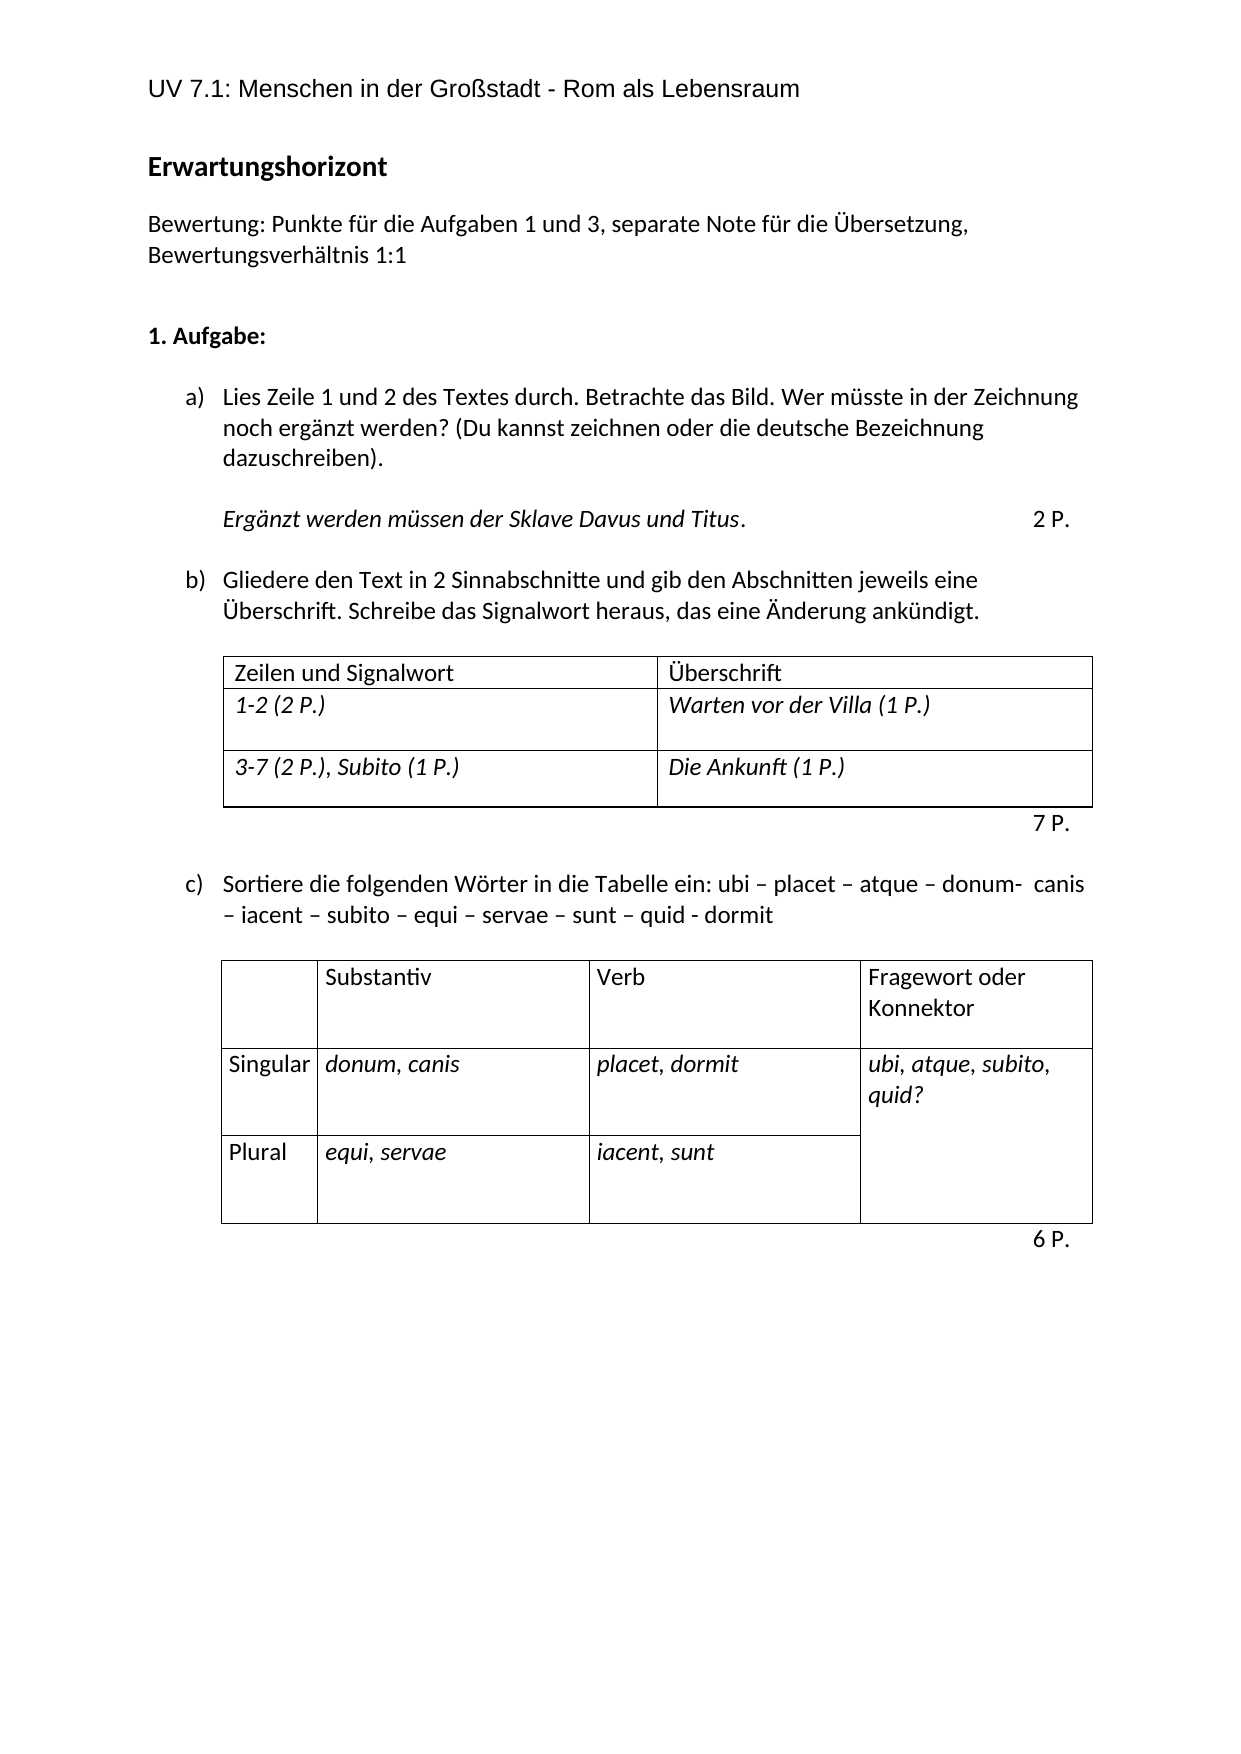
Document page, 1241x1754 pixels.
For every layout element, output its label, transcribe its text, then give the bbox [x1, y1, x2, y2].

table_cell Plural [222, 1136, 317, 1223]
table_cell iacent, sunt [590, 1136, 860, 1223]
table_header Zeilen und Signalwort [224, 657, 657, 688]
table_header Substantiv [318, 961, 589, 1048]
table_cell ubi, atque, subito, quid? [861, 1049, 1092, 1223]
table_header Überschrift [658, 657, 1092, 688]
text Erwartungshorizont [148, 148, 1093, 183]
text Bewertung: Punkte für die Aufgaben 1 und 3, separate Note für die Übersetzung, Bewertungsverhältnis 1:1 [148, 209, 1093, 270]
text 1. Aufgabe: [148, 321, 1093, 351]
text Ergänzt werden müssen der Sklave Davus und Titus. 2 P. [223, 504, 1093, 534]
table_cell Die Ankunft (1 P.) [658, 751, 1092, 806]
table_cell donum, canis [318, 1049, 589, 1135]
list Sortiere die folgenden Wörter in die Tabelle ein: ubi – placet – atque – donum- canis – iacent – subito – equi – servae – sunt – quid - dormit [185, 868, 1093, 929]
text 6 P. [996, 1224, 1093, 1254]
table_cell 1-2 (2 P.) [224, 689, 657, 750]
text 7 P. [960, 808, 1093, 838]
table_header [222, 961, 317, 1048]
table_cell 3-7 (2 P.), Subito (1 P.) [224, 751, 657, 806]
table_cell Warten vor der Villa (1 P.) [658, 689, 1092, 750]
table_header Fragewort oder Konnektor [861, 961, 1092, 1048]
table_cell placet, dormit [590, 1049, 860, 1135]
list Lies Zeile 1 und 2 des Textes durch. Betrachte das Bild. Wer müsste in der Zeichnung noch ergänzt werden? (Du kannst zeichnen oder die deutsche Bezeichnung dazuschreiben). [185, 382, 1093, 473]
table_header Verb [590, 961, 860, 1048]
list Gliedere den Text in 2 Sinnabschnitte und gib den Abschnitten jeweils eine Überschrift. Schreibe das Signalwort heraus, das eine Änderung ankündigt. [185, 565, 1093, 626]
table_cell Singular [222, 1049, 317, 1135]
table_cell equi, servae [318, 1136, 589, 1223]
